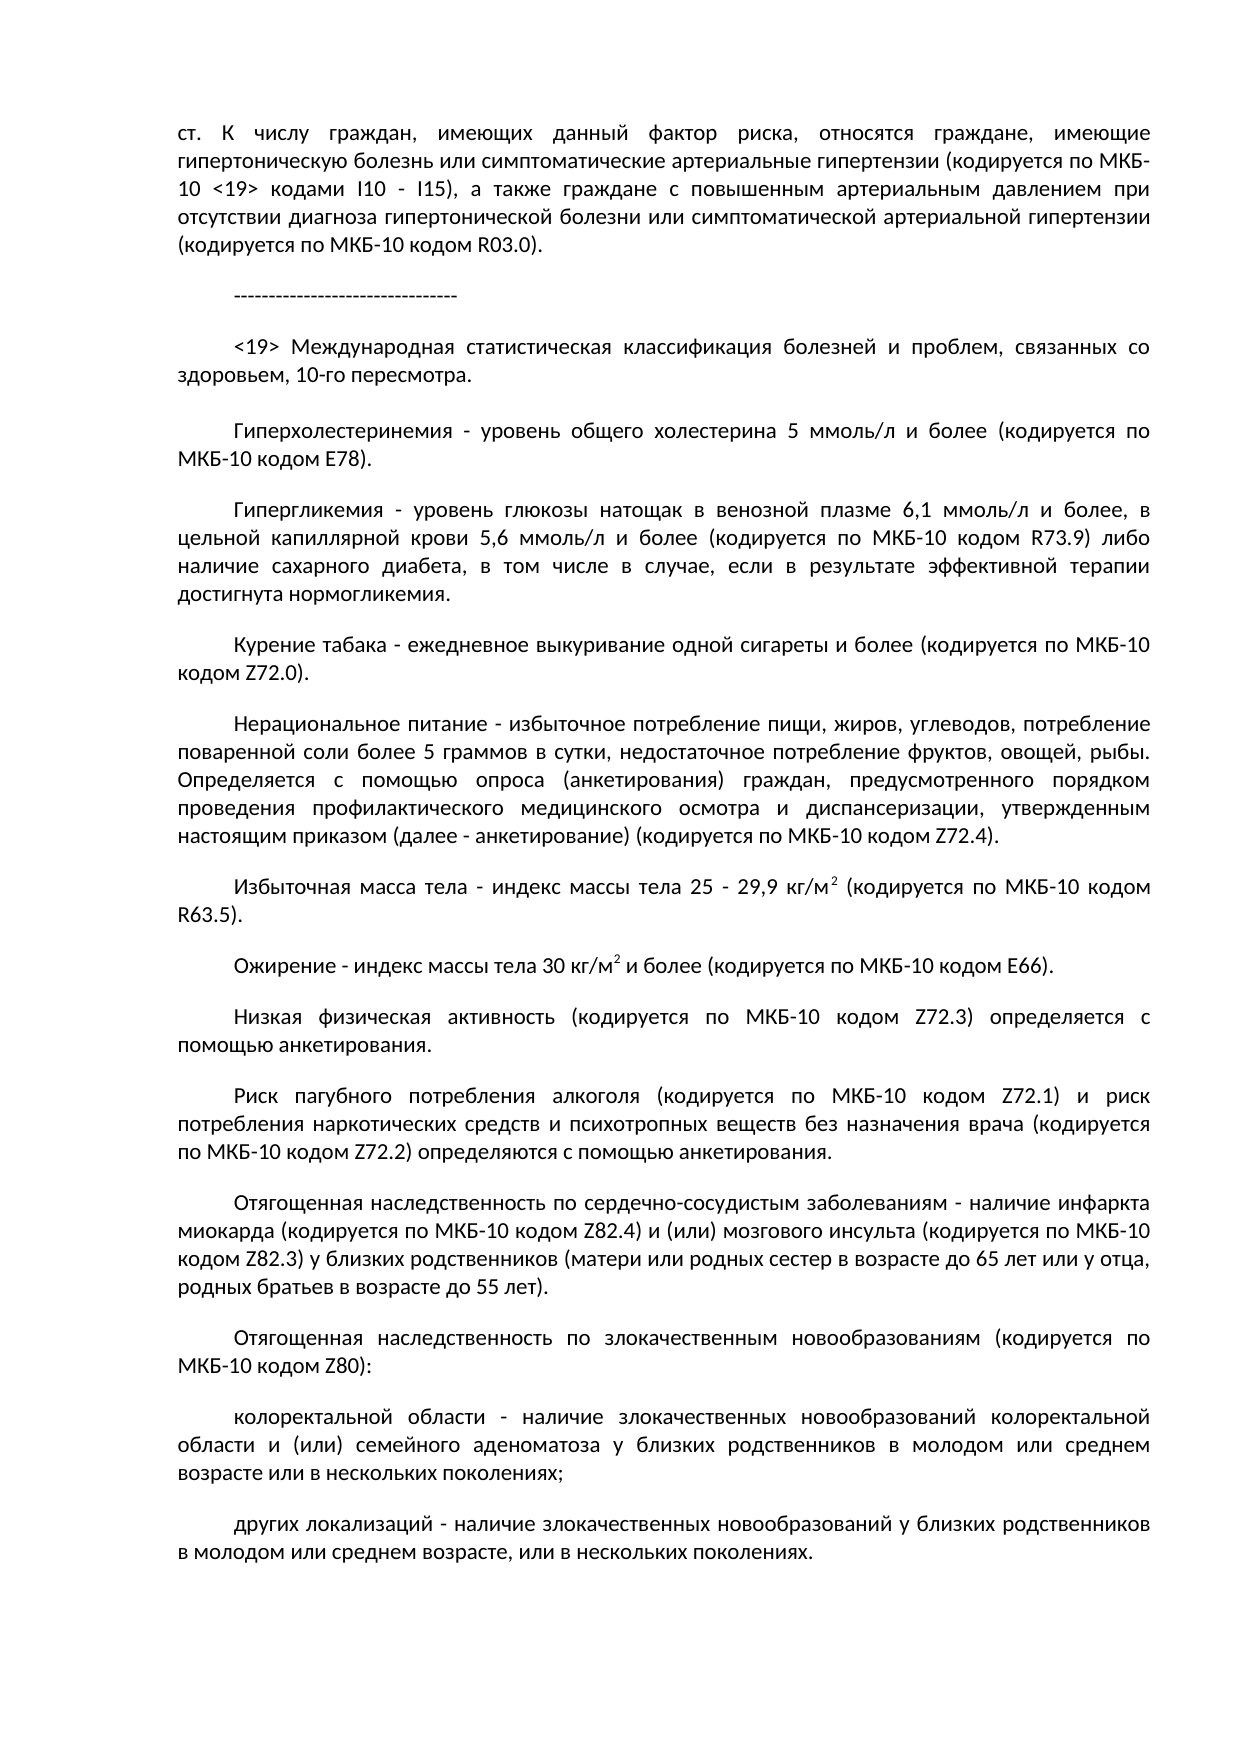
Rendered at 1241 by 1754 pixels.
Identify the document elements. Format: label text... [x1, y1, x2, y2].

text Отягощенная наследственность по злокачественным новообразованиям (кодируется по МКБ-10 кодом Z80): [177, 1323, 1152, 1379]
text Гипергликемия - уровень глюкозы натощак в венозной плазме 6,1 ммоль/л и более, в цельной капиллярной крови 5,6 ммоль/л и более (кодируется по МКБ-10 кодом R73.9) либо наличие сахарного диабета, в том числе в случае, если в результате эффективной терапии достигнута нормогликемия. [177, 495, 1152, 607]
text -------------------------------- [177, 281, 1152, 309]
text Ожирение - индекс массы тела 30 кг/м2 и более (кодируется по МКБ-10 кодом E66). [177, 951, 1152, 979]
text Избыточная масса тела - индекс массы тела 25 - 29,9 кг/м2 (кодируется по МКБ-10 кодом R63.5). [177, 872, 1152, 928]
text Риск пагубного потребления алкоголя (кодируется по МКБ-10 кодом Z72.1) и риск потребления наркотических средств и психотропных веществ без назначения врача (кодируется по МКБ-10 кодом Z72.2) определяются с помощью анкетирования. [177, 1081, 1152, 1165]
text Низкая физическая активность (кодируется по МКБ-10 кодом Z72.3) определяется с помощью анкетирования. [177, 1002, 1152, 1058]
text других локализаций - наличие злокачественных новообразований у близких родственников в молодом или среднем возрасте, или в нескольких поколениях. [177, 1509, 1152, 1565]
text Курение табака - ежедневное выкуривание одной сигареты и более (кодируется по МКБ-10 кодом Z72.0). [177, 630, 1152, 686]
text Отягощенная наследственность по сердечно-сосудистым заболеваниям - наличие инфаркта миокарда (кодируется по МКБ-10 кодом Z82.4) и (или) мозгового инсульта (кодируется по МКБ-10 кодом Z82.3) у близких родственников (матери или родных сестер в возрасте до 65 лет или у отца, родных братьев в возрасте до 55 лет). [177, 1188, 1152, 1300]
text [177, 118, 1152, 258]
text Нерациональное питание - избыточное потребление пищи, жиров, углеводов, потребление поваренной соли более 5 граммов в сутки, недостаточное потребление фруктов, овощей, рыбы. Определяется с помощью опроса (анкетирования) граждан, предусмотренного порядком проведения профилактического медицинского осмотра и диспансеризации, утвержденным настоящим приказом (далее - анкетирование) (кодируется по МКБ-10 кодом Z72.4). [177, 709, 1152, 849]
text колоректальной области - наличие злокачественных новообразований колоректальной области и (или) семейного аденоматоза у близких родственников в молодом или среднем возрасте или в нескольких поколениях; [177, 1402, 1152, 1486]
text <19> Международная статистическая классификация болезней и проблем, связанных со здоровьем, 10-го пересмотра. [177, 332, 1152, 388]
text Гиперхолестеринемия - уровень общего холестерина 5 ммоль/л и более (кодируется по МКБ-10 кодом E78). [177, 416, 1152, 472]
